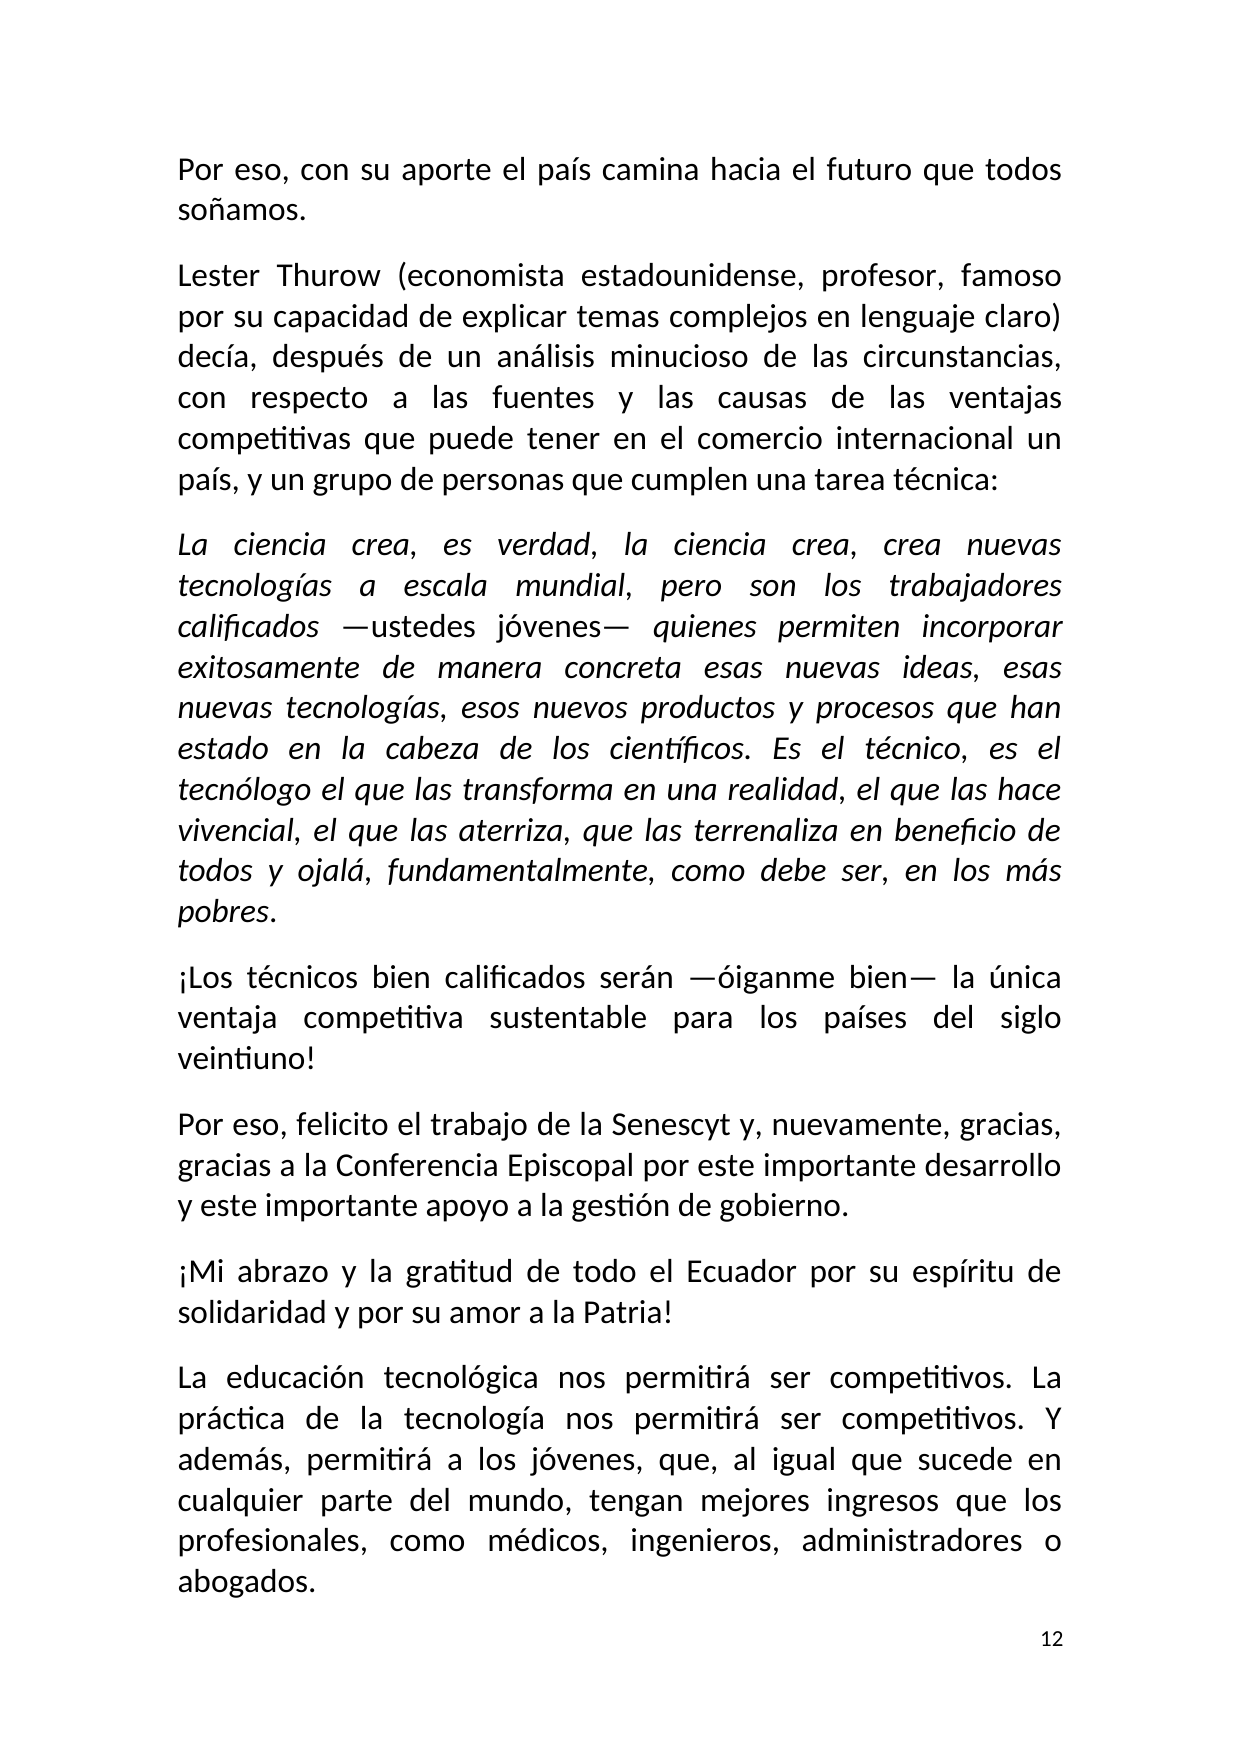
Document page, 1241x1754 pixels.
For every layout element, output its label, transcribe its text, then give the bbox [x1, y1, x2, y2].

text ¡Mi abrazo y la gratitud de todo el Ecuador por su espíritu de solidaridad y por su amor a la Patria! [177, 1250, 1063, 1332]
text ¡Los técnicos bien calificados serán —óiganme bien— la única ventaja competitiva sustentable para los países del siglo veintiuno! [177, 956, 1063, 1078]
text Por eso, con su aporte el país camina hacia el futuro que todos soñamos. [177, 148, 1063, 229]
text La educación tecnológica nos permitirá ser competitivos. La práctica de la tecnología nos permitirá ser competitivos. Y además, permitirá a los jóvenes, que, al igual que sucede en cualquier parte del mundo, tengan mejores ingresos que los profesionales, como médicos, ingenieros, administradores o abogados. [177, 1357, 1063, 1601]
text Lester Thurow (economista estadounidense, profesor, famoso por su capacidad de explicar temas complejos en lenguaje claro) decía, después de un análisis minucioso de las circunstancias, con respecto a las fuentes y las causas de las ventajas competitivas que puede tener en el comercio internacional un país, y un grupo de personas que cumplen una tarea técnica: [177, 254, 1063, 498]
text La ciencia crea, es verdad, la ciencia crea, crea nuevas tecnologías a escala mundial, pero son los trabajadores calificados —ustedes jóvenes— quienes permiten incorporar exitosamente de manera concreta esas nuevas ideas, esas nuevas tecnologías, esos nuevos productos y procesos que han estado en la cabeza de los científicos. Es el técnico, es el tecnólogo el que las transforma en una realidad, el que las hace vivencial, el que las aterriza, que las terrenaliza en beneficio de todos y ojalá, fundamentalmente, como debe ser, en los más pobres. [177, 523, 1063, 931]
text Por eso, felicito el trabajo de la Senescyt y, nuevamente, gracias, gracias a la Conferencia Episcopal por este importante desarrollo y este importante apoyo a la gestión de gobierno. [177, 1103, 1063, 1225]
